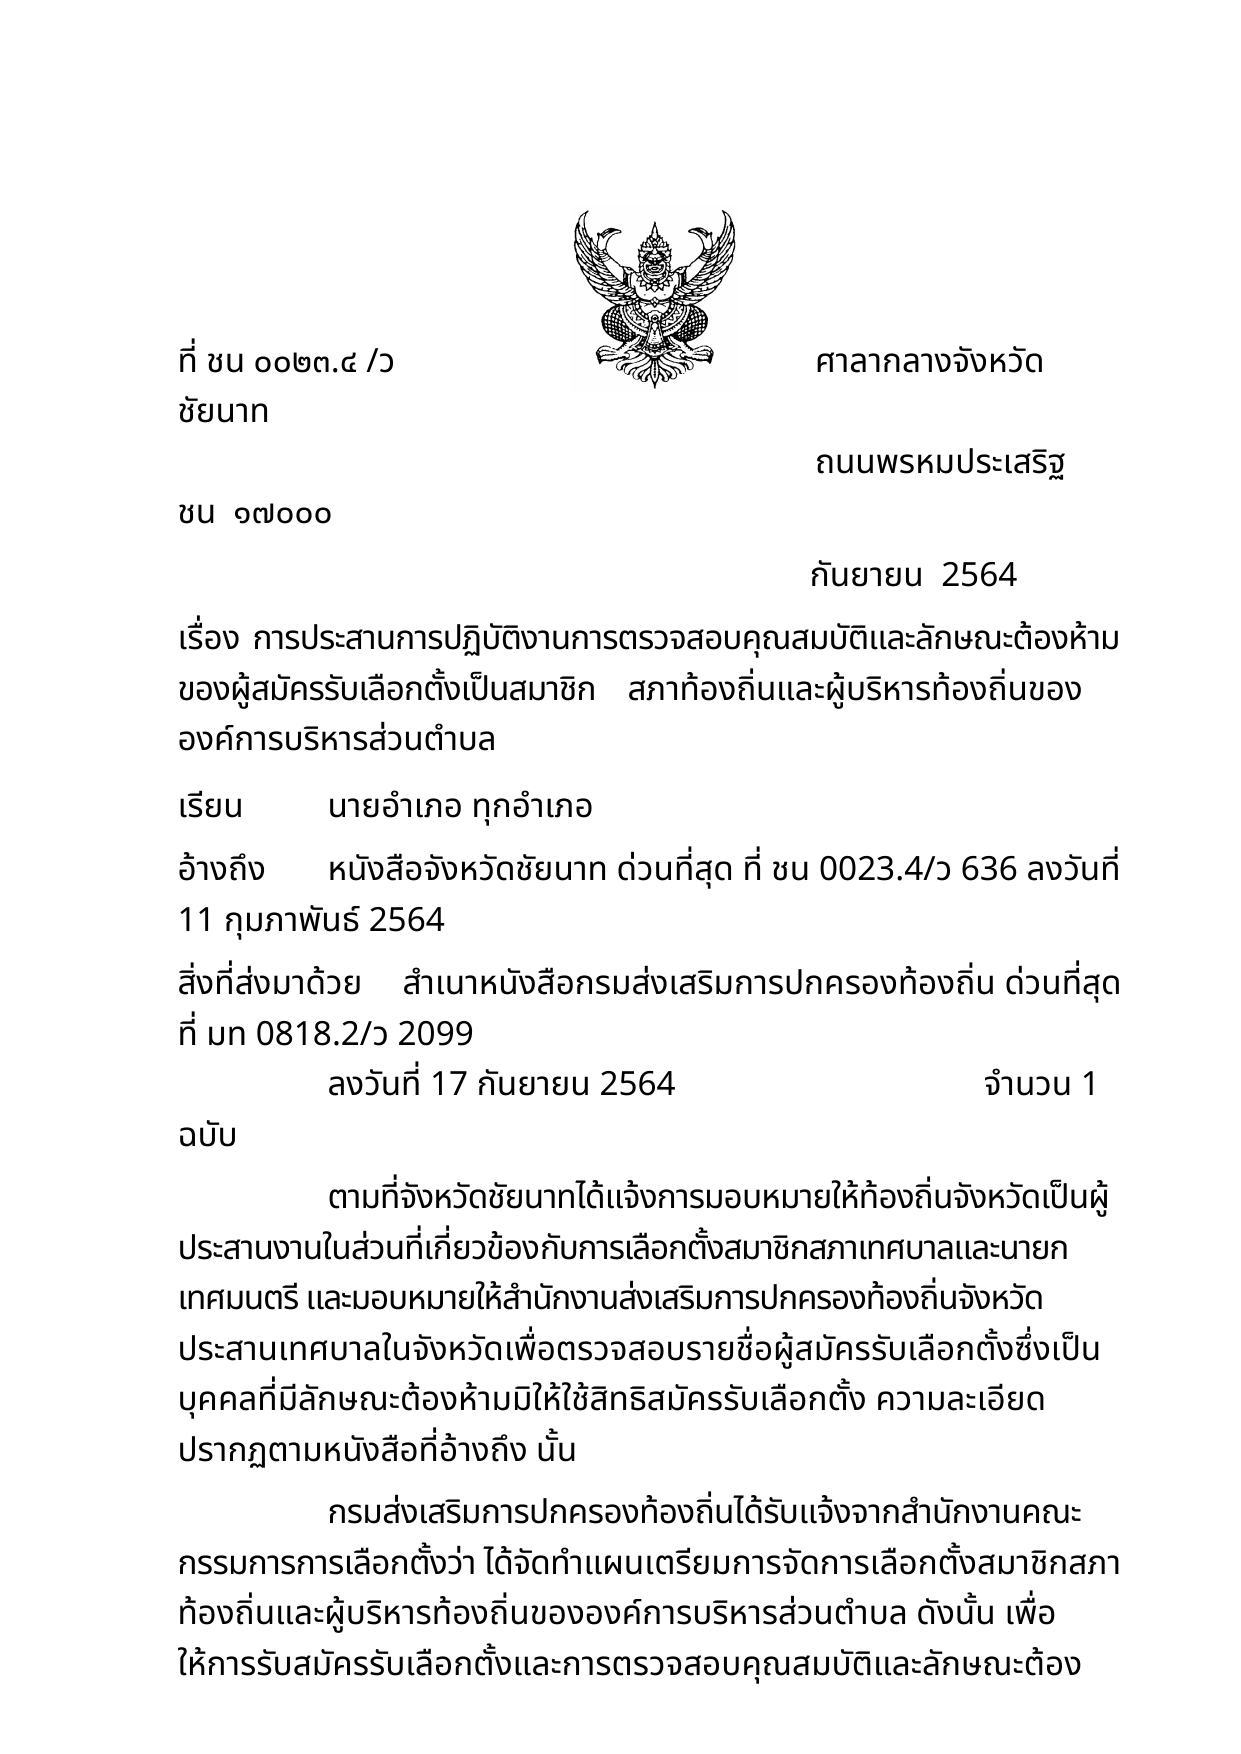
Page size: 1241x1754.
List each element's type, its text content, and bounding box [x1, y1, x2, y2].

text สิ่งที่ส่งมาด้วย สำเนาหนังสือกรมส่งเสริมการปกครองท้องถิ่น ด่วนที่สุด ที่ มท 0818.2/ว 2099 [177, 959, 1122, 1060]
text อ้างถึง หนังสือจังหวัดชัยนาท ด่วนที่สุด ที่ ชน 0023.4/ว 636 ลงวันที่ 11 กุมภาพันธ์ 2564 [177, 845, 1122, 946]
subtitle เรื่อง การประสานการปฏิบัติงานการตรวจสอบคุณสมบัติและลักษณะต้องห้ามของผู้สมัครรับเลือกตั้งเป็นสมาชิก สภาท้องถิ่นและผู้บริหารท้องถิ่นขององค์การบริหารส่วนตำบล [177, 614, 1122, 766]
text ถนนพรหมประเสริฐ ชน ๑๗๐๐๐ [177, 438, 1122, 538]
picture [569, 204, 740, 337]
text กันยายน 2564 [177, 551, 1122, 602]
text ลงวันที่ 17 กันยายน 2564 จำนวน 1 ฉบับ [177, 1060, 1122, 1161]
text ตามที่จังหวัดชัยนาทได้แจ้งการมอบหมายให้ท้องถิ่นจังหวัดเป็นผู้ประสานงานในส่วนที่เกี่ยวข้องกับการเลือกตั้งสมาชิกสภาเทศบาลและนายกเทศมนตรี และมอบหมายให้สำนักงานส่งเสริมการปกครองท้องถิ่นจังหวัดประสานเทศบาลในจังหวัดเพื่อตรวจสอบรายชื่อผู้สมัครรับเลือกตั้งซึ่งเป็นบุคคลที่มีลักษณะต้องห้ามมิให้ใช้สิทธิสมัครรับเลือกตั้ง ความละเอียดปรากฏตามหนังสือที่อ้างถึง นั้น [177, 1173, 1122, 1476]
text ที่ ชน ๐๐๒๓.๔ /ว ศาลากลางจังหวัดชัยนาท [177, 337, 1122, 438]
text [177, 1488, 1122, 1690]
text เรียน นายอำเภอ ทุกอำเภอ [177, 782, 1122, 833]
